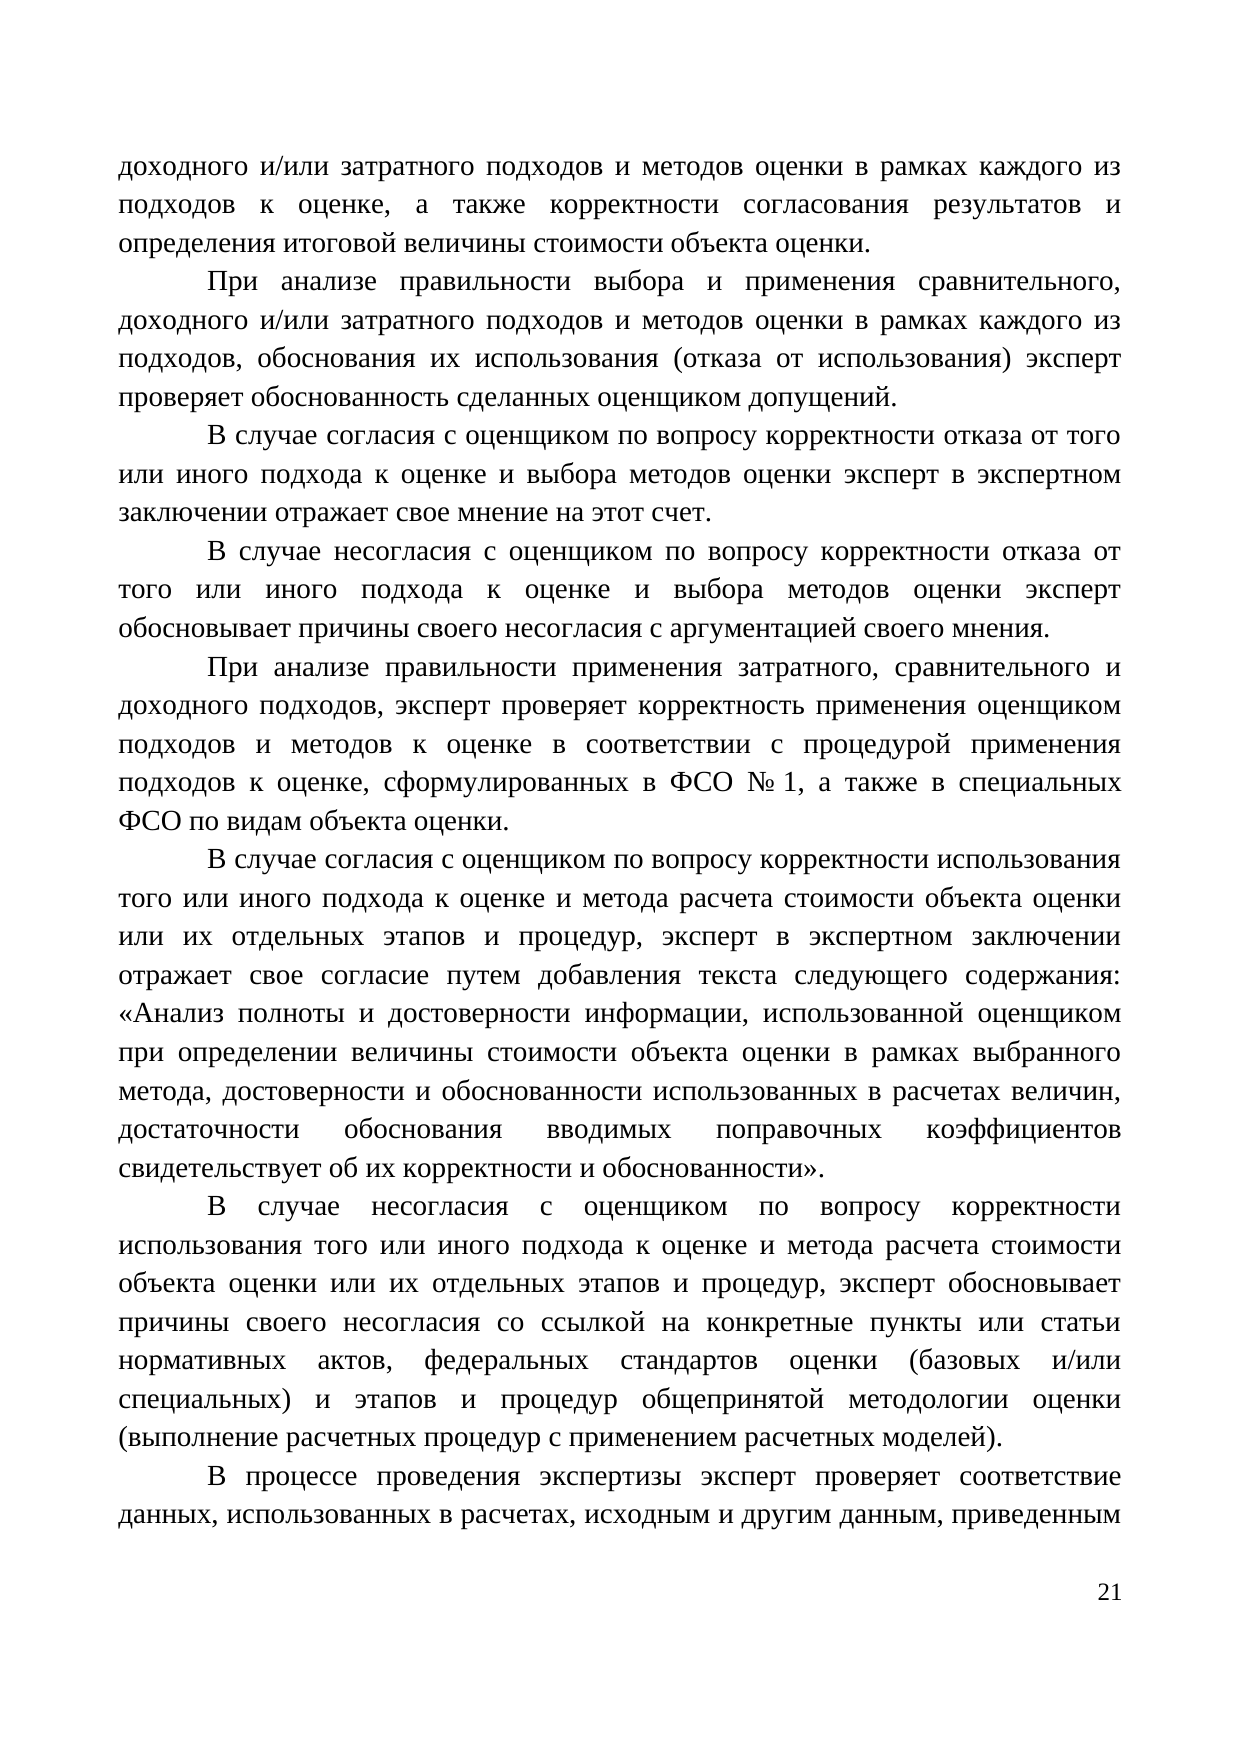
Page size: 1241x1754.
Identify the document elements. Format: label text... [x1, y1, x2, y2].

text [118, 148, 1122, 258]
text В случае несогласия с оценщиком по вопросу корректности отказа от того или иного подхода к оценке и выбора методов оценки эксперт обосновывает причины своего несогласия с аргументацией своего мнения. [118, 533, 1122, 644]
text В случае согласия с оценщиком по вопросу корректности использования того или иного подхода к оценке и метода расчета стоимости объекта оценки или их отдельных этапов и процедур, эксперт в экспертном заключении отражает свое согласие путем добавления текста следующего содержания: «Анализ полноты и достоверности информации, использованной оценщиком при определении величины стоимости объекта оценки в рамках выбранного метода, достоверности и обоснованности использованных в расчетах величин, достаточности обоснования вводимых поправочных коэффициентов свидетельствует об их корректности и обоснованности». [118, 841, 1122, 1183]
text В случае несогласия с оценщиком по вопросу корректности использования того или иного подхода к оценке и метода расчета стоимости объекта оценки или их отдельных этапов и процедур, эксперт обосновывает причины своего несогласия со ссылкой на конкретные пункты или статьи нормативных актов, федеральных стандартов оценки (базовых и/или специальных) и этапов и процедур общепринятой методологии оценки (выполнение расчетных процедур с применением расчетных моделей). [118, 1188, 1122, 1453]
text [118, 1458, 1122, 1530]
text В случае согласия с оценщиком по вопросу корректности отказа от того или иного подхода к оценке и выбора методов оценки эксперт в экспертном заключении отражает свое мнение на этот счет. [118, 417, 1122, 528]
text При анализе правильности выбора и применения сравнительного, доходного и/или затратного подходов и методов оценки в рамках каждого из подходов, обоснования их использования (отказа от использования) эксперт проверяет обоснованность сделанных оценщиком допущений. [118, 263, 1122, 412]
text При анализе правильности применения затратного, сравнительного и доходного подходов, эксперт проверяет корректность применения оценщиком подходов и методов к оценке в соответствии с процедурой применения подходов к оценке, сформулированных в ФСО № 1, а также в специальных ФСО по видам объекта оценки. [118, 649, 1122, 836]
